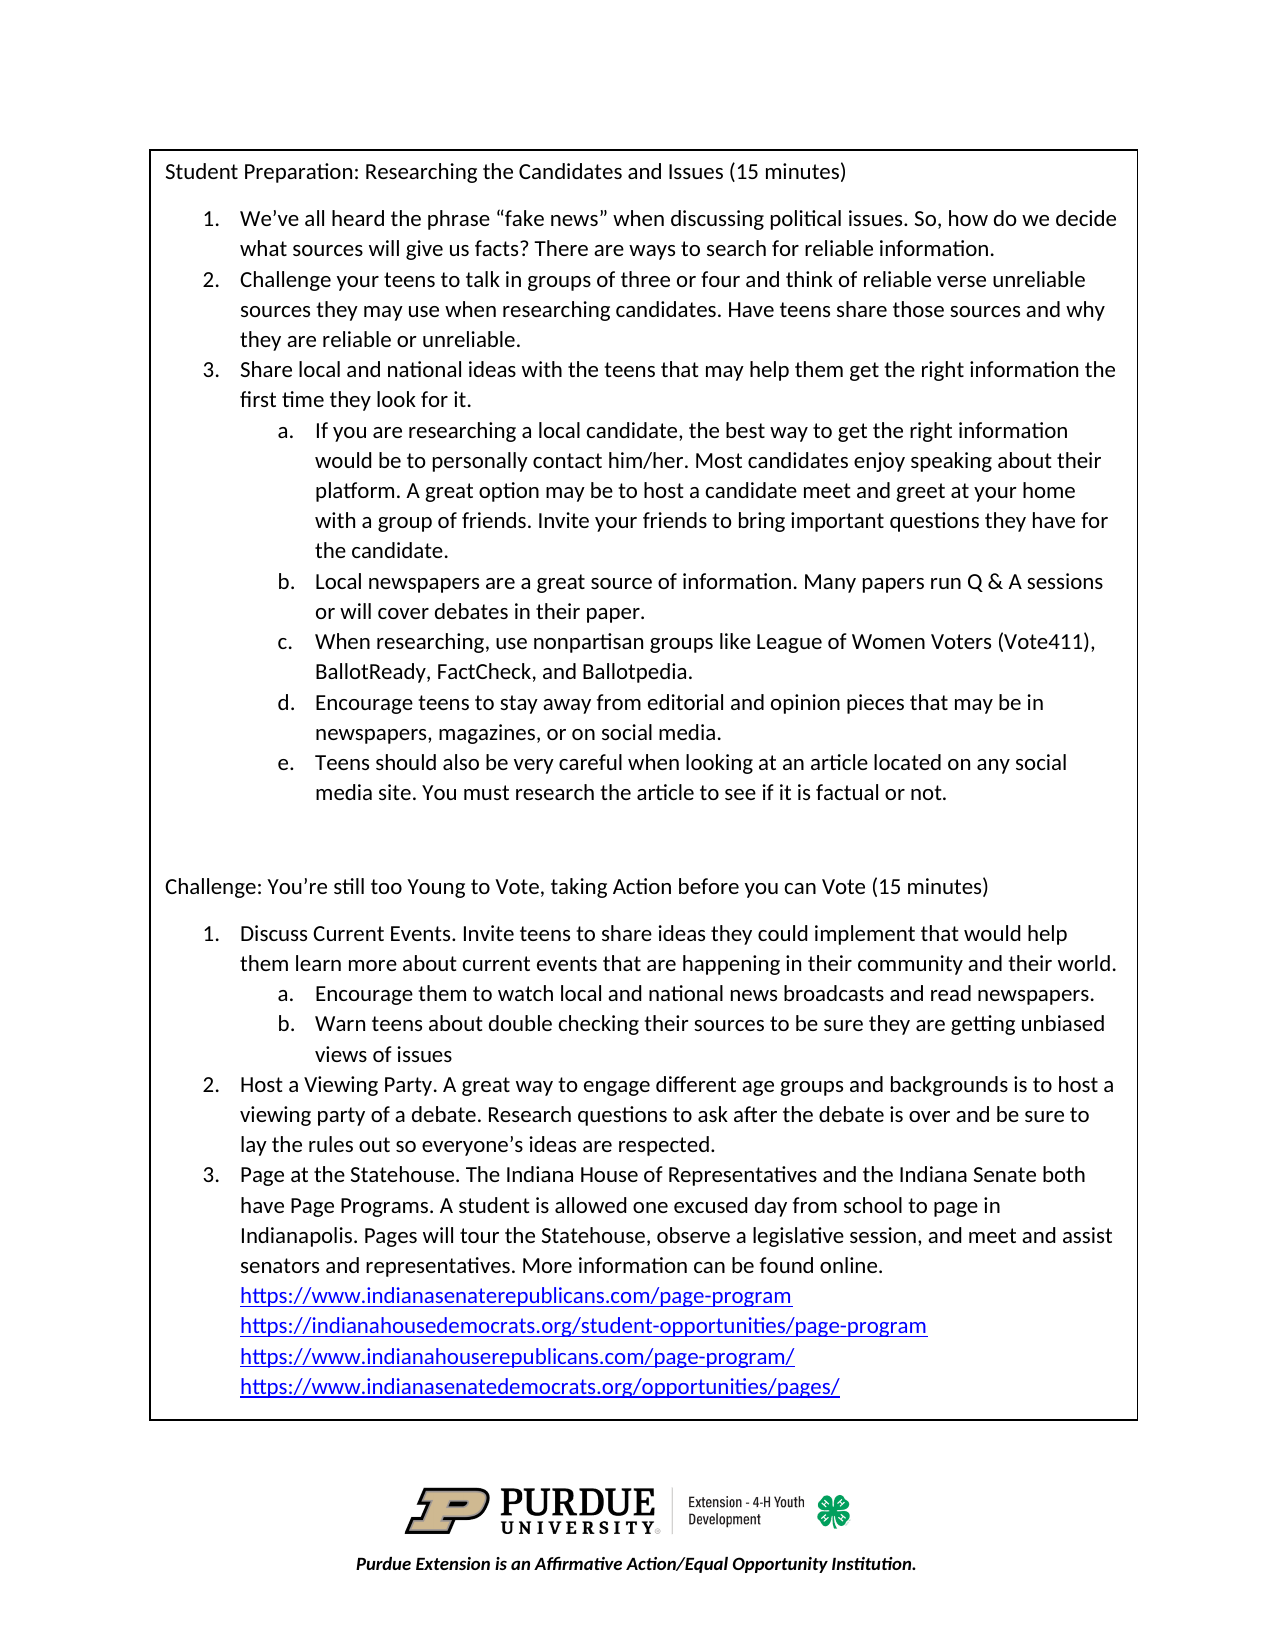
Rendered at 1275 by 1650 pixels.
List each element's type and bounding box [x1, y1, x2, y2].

picture [404, 1486, 879, 1537]
